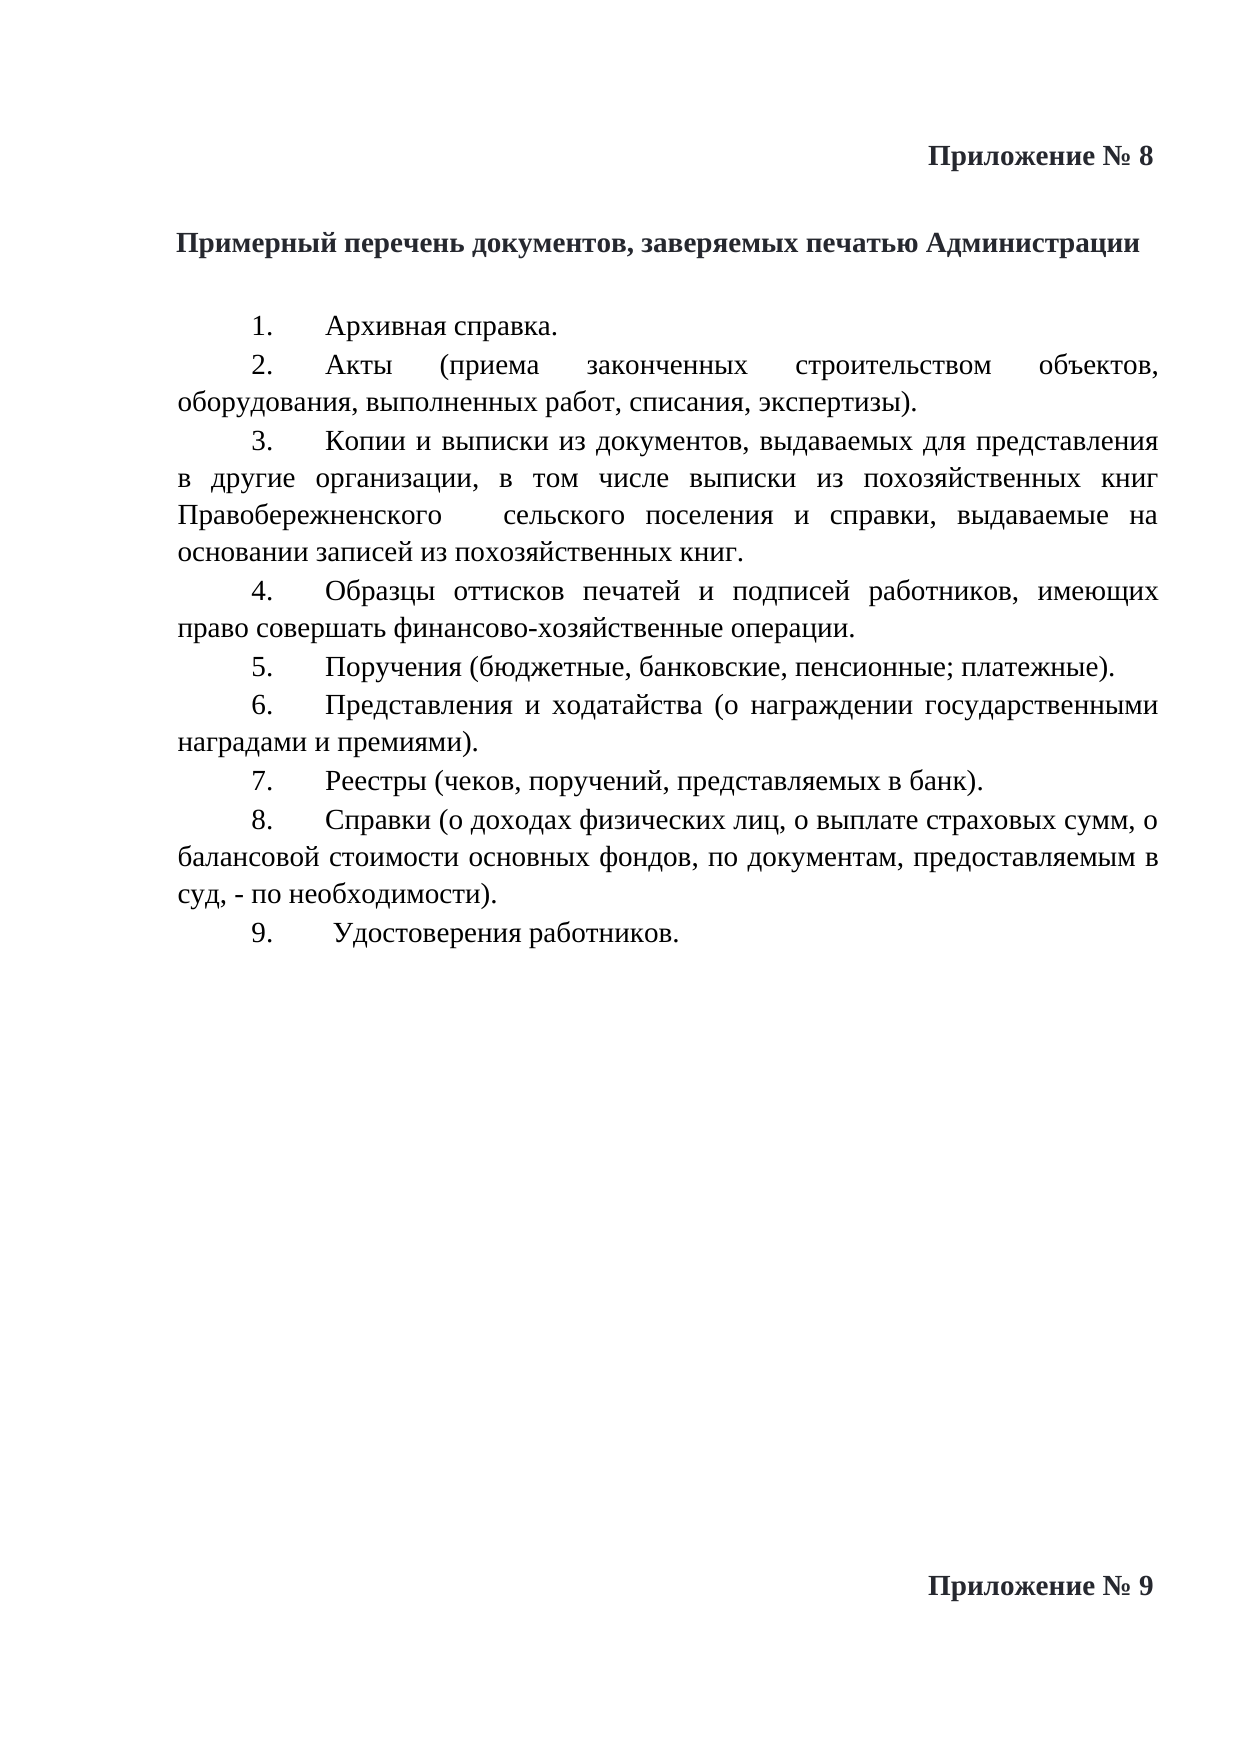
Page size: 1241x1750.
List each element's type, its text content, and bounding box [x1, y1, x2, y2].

list Реестры (чеков, поручений, представляемых в банк). [177, 763, 1159, 797]
list Копии и выписки из документов, выдаваемых для представления в другие организации, в том числе выписки из похозяйственных книг Правобережненского сельского поселения и справки, выдаваемые на основании записей из похозяйственных книг. [177, 423, 1159, 568]
list Архивная справка. [177, 308, 1159, 342]
text Приложение № 9 [177, 1568, 1154, 1601]
list Образцы оттисков печатей и подписей работников, имеющих право совершать финансово-хозяйственные операции. [177, 573, 1159, 643]
list Удостоверения работников. [177, 915, 1159, 948]
list Представления и ходатайства (о награждении государственными наградами и премиями). [177, 687, 1159, 758]
list Справки (о доходах физических лиц, о выплате страховых сумм, о балансовой стоимости основных фондов, по документам, предоставляемым в суд, - по необходимости). [177, 802, 1159, 910]
subtitle Примерный перечень документов, заверяемых печатью Администрации [176, 225, 1159, 259]
text Приложение № 8 [177, 138, 1154, 172]
list Акты (приема законченных строительством объектов, оборудования, выполненных работ, списания, экспертизы). [177, 347, 1159, 417]
list Поручения (бюджетные, банковские, пенсионные; платежные). [177, 649, 1159, 682]
